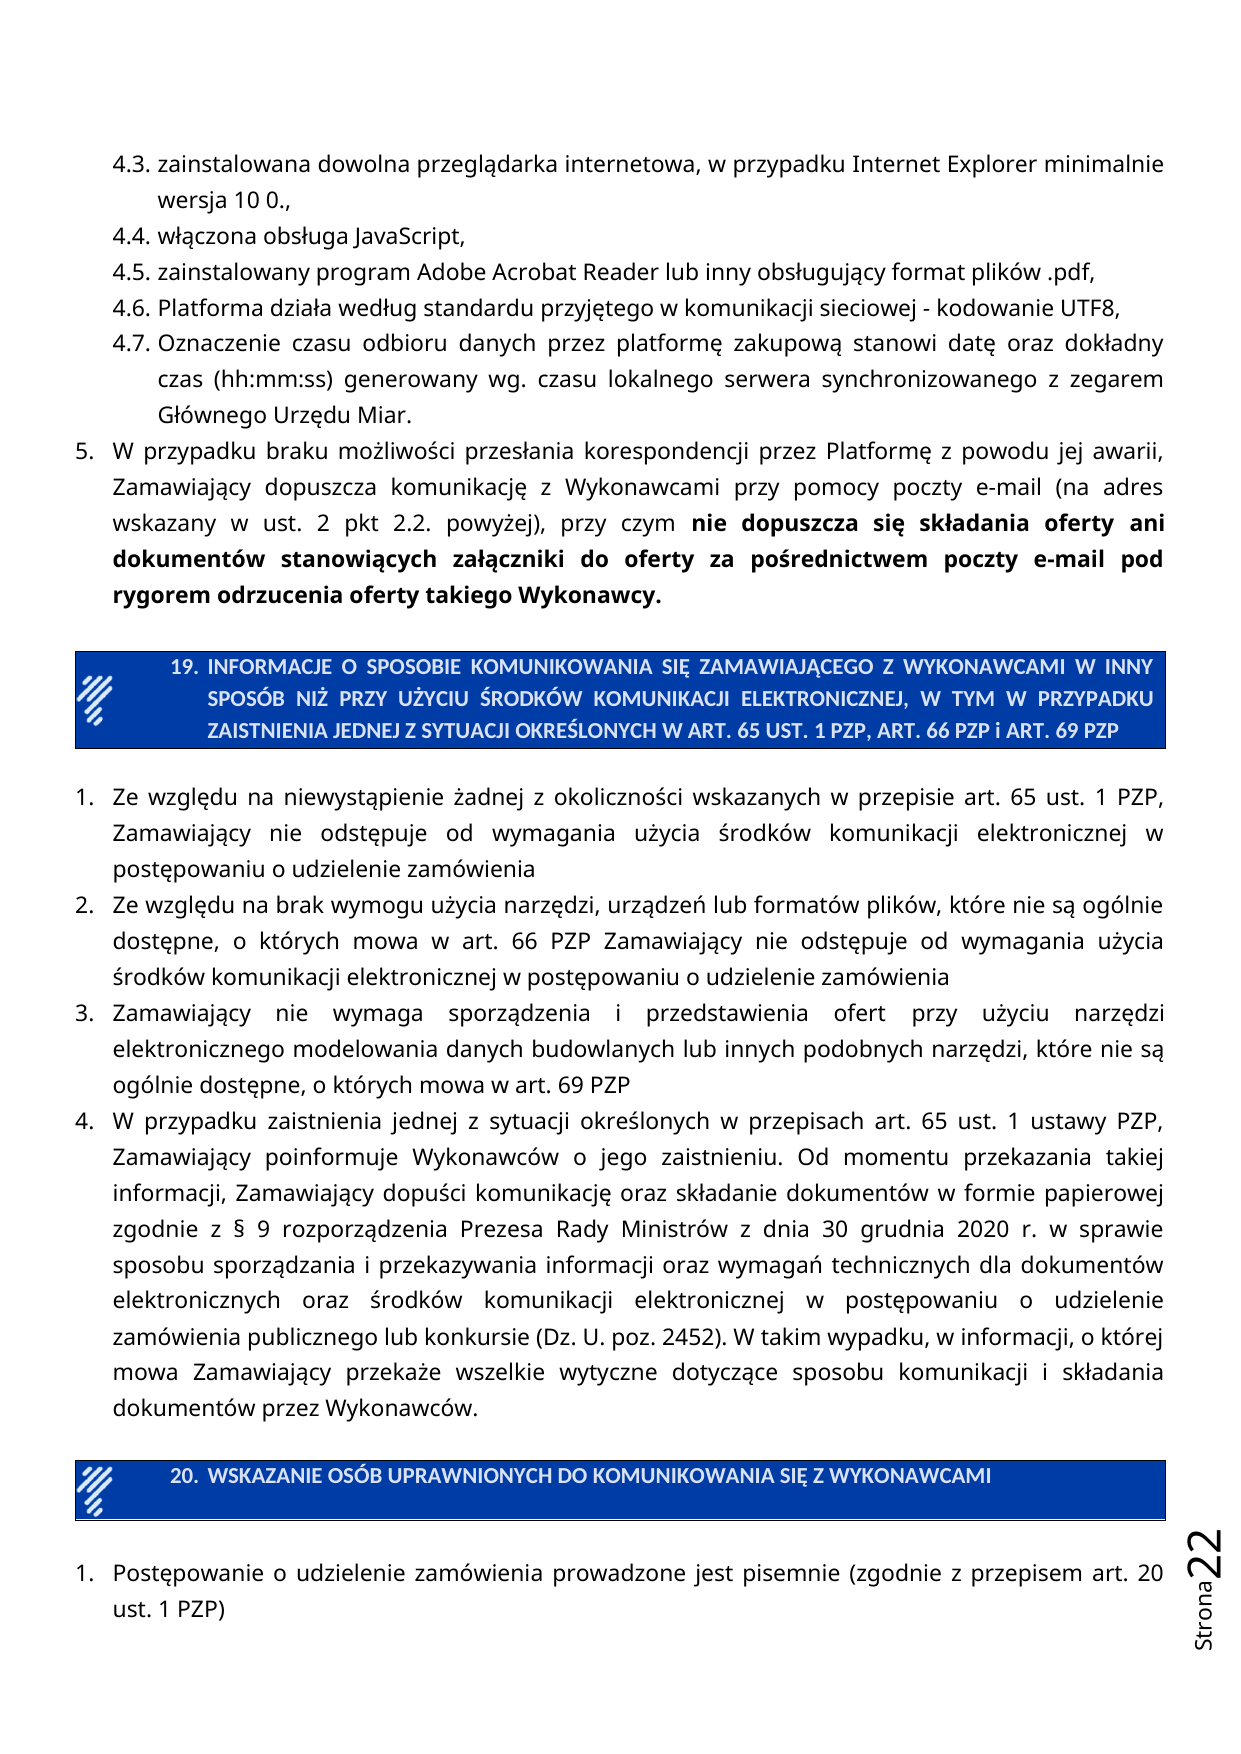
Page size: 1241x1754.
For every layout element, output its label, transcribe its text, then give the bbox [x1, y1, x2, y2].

list Ze względu na niewystąpienie żadnej z okoliczności wskazanych w przepisie art. 65 ust. 1 PZP, Zamawiający nie odstępuje od wymagania użycia środków komunikacji elektronicznej w postępowaniu o udzielenie zamówienia [75, 781, 1165, 884]
list włączona obsługa JavaScript, [112, 219, 1165, 251]
list zainstalowana dowolna przeglądarka internetowa, w przypadku Internet Explorer minimalnie wersja 10 0., [112, 148, 1165, 215]
list Ze względu na brak wymogu użycia narzędzi, urządzeń lub formatów plików, które nie są ogólnie dostępne, o których mowa w art. 66 PZP Zamawiający nie odstępuje od wymagania użycia środków komunikacji elektronicznej w postępowaniu o udzielenie zamówienia [75, 889, 1165, 992]
list W przypadku braku możliwości przesłania korespondencji przez Platformę z powodu jej awarii, Zamawiający dopuszcza komunikację z Wykonawcami przy pomocy poczty e-mail (na adres wskazany w ust. 2 pkt 2.2. powyżej), przy czym nie dopuszcza się składania oferty ani dokumentów stanowiących załączniki do oferty za pośrednictwem poczty e-mail pod rygorem odrzucenia oferty takiego Wykonawcy. [75, 435, 1165, 610]
list Zamawiający nie wymaga sporządzenia i przedstawienia ofert przy użyciu narzędzi elektronicznego modelowania danych budowlanych lub innych podobnych narzędzi, które nie są ogólnie dostępne, o których mowa w art. 69 PZP [75, 997, 1165, 1100]
list Platforma działa według standardu przyjętego w komunikacji sieciowej - kodowanie UTF8, [112, 291, 1165, 323]
table_header WSKAZANIE OSÓB UPRAWNIONYCH DO KOMUNIKOWANIA SIĘ Z WYKONAWCAMI [114, 1461, 1165, 1519]
list W przypadku zaistnienia jednej z sytuacji określonych w przepisach art. 65 ust. 1 ustawy PZP, Zamawiający poinformuje Wykonawców o jego zaistnieniu. Od momentu przekazania takiej informacji, Zamawiający dopuści komunikację oraz składanie dokumentów w formie papierowej zgodnie z § 9 rozporządzenia Prezesa Rady Ministrów z dnia 30 grudnia 2020 r. w sprawie sposobu sporządzania i przekazywania informacji oraz wymagań technicznych dla dokumentów elektronicznych oraz środków komunikacji elektronicznej w postępowaniu o udzielenie zamówienia publicznego lub konkursie (Dz. U. poz. 2452). W takim wypadku, w informacji, o której mowa Zamawiający przekaże wszelkie wytyczne dotyczące sposobu komunikacji i składania dokumentów przez Wykonawców. [75, 1105, 1165, 1423]
list Oznaczenie czasu odbioru danych przez platformę zakupową stanowi datę oraz dokładny czas (hh:mm:ss) generowany wg. czasu lokalnego serwera synchronizowanego z zegarem Głównego Urzędu Miar. [112, 327, 1165, 431]
list Postępowanie o udzielenie zamówienia prowadzone jest pisemnie (zgodnie z przepisem art. 20 ust. 1 PZP) [75, 1557, 1165, 1624]
list zainstalowany program Adobe Acrobat Reader lub inny obsługujący format plików .pdf, [112, 256, 1165, 287]
table_header INFORMACJE O SPOSOBIE KOMUNIKOWANIA SIĘ ZAMAWIAJĄCEGO Z WYKONAWCAMI W INNY SPOSÓB NIŻ PRZY UŻYCIU ŚRODKÓW KOMUNIKACJI ELEKTRONICZNEJ, W TYM W PRZYPADKU ZAISTNIENIA JEDNEJ Z SYTUACJI OKREŚLONYCH W ART. 65 UST. 1 PZP, ART. 66 PZP i ART. 69 PZP [76, 652, 1165, 748]
